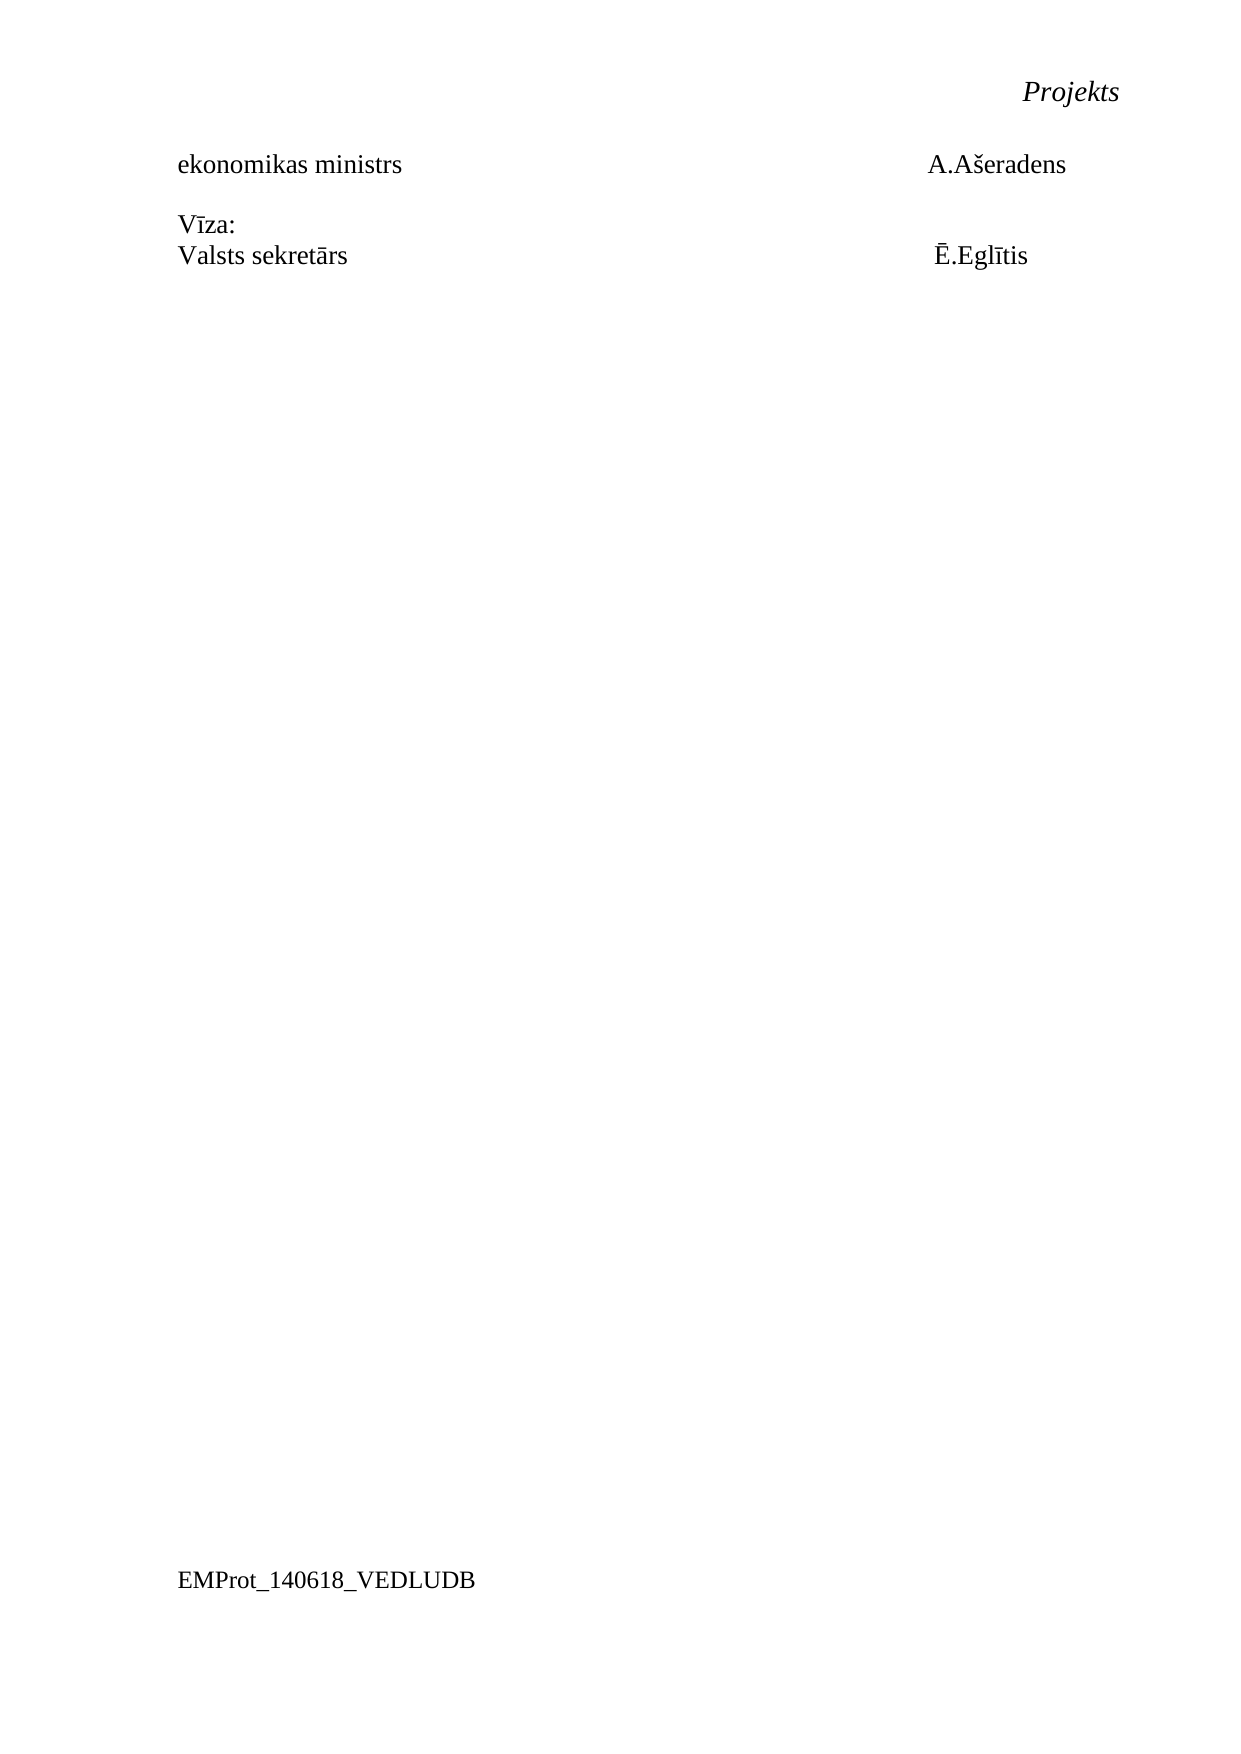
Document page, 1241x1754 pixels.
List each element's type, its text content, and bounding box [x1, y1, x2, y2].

text ekonomikas ministrs A.Ašeradens [177, 148, 1122, 179]
text Vīza: [177, 208, 1122, 239]
text Valsts sekretārs Ē.Eglītis [177, 239, 1122, 270]
